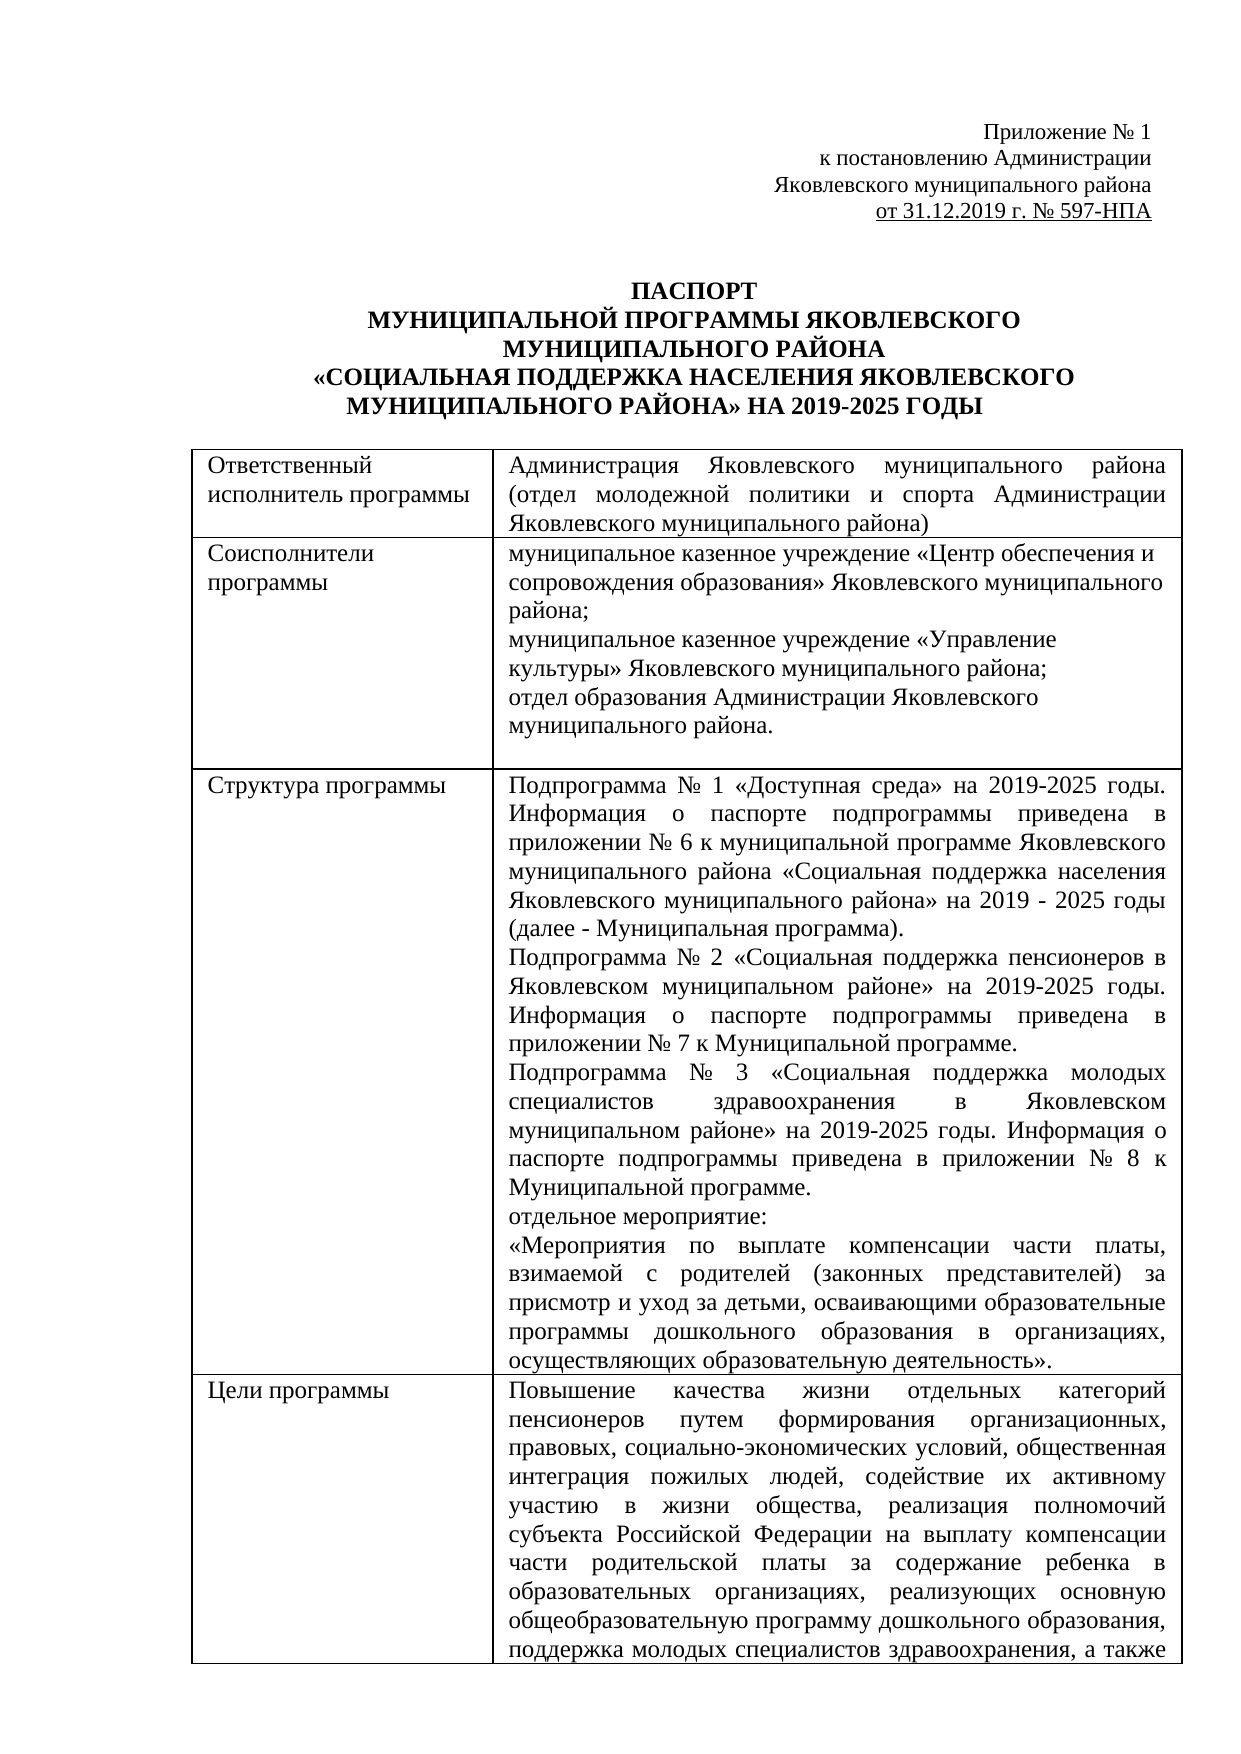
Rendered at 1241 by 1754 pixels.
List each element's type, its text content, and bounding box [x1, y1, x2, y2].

table_cell Цели программы [193, 1375, 492, 1662]
text Яковлевского муниципального района [177, 171, 1152, 197]
text МУНИЦИПАЛЬНОЙ ПРОГРАММЫ ЯКОВЛЕВСКОГО [177, 305, 1152, 334]
table_cell Подпрограмма № 1 «Доступная среда» на 2019-2025 годы. Информация о паспорте подпрограммы приведена в приложении № 6 к муниципальной программе Яковлевского муниципального района «Социальная поддержка населения Яковлевского муниципального района» на 2019 - 2025 годы (далее - Муниципальная программа). Подпрограмма № 2 «Социальная поддержка пенсионеров в Яковлевском муниципальном районе» на 2019-2025 годы. Информация о паспорте подпрограммы приведена в приложении № 7 к Муниципальной программе. Подпрограмма № 3 «Социальная поддержка молодых специалистов здравоохранения в Яковлевском муниципальном районе» на 2019-2025 годы. Информация о паспорте подпрограммы приведена в приложении № 8 к Муниципальной программе. отдельное мероприятие: «Мероприятия по выплате компенсации части платы, взимаемой с родителей (законных представителей) за присмотр и уход за детьми, осваивающими образовательные программы дошкольного образования в организациях, осуществляющих образовательную деятельность». [494, 770, 1181, 1373]
text Приложение № 1 [177, 118, 1152, 144]
text от 31.12.2019 г. № 597-НПА [177, 197, 1152, 223]
text «СОЦИАЛЬНАЯ ПОДДЕРЖКА НАСЕЛЕНИЯ ЯКОВЛЕВСКОГО МУНИЦИПАЛЬНОГО РАЙОНА» НА 2019-2025 ГОДЫ [177, 362, 1152, 420]
text ПАСПОРТ [177, 276, 1152, 305]
table_cell Соисполнители программы [193, 538, 492, 768]
text МУНИЦИПАЛЬНОГО РАЙОНА [177, 334, 1152, 362]
table_cell муниципальное казенное учреждение «Центр обеспечения и сопровождения образования» Яковлевского муниципального района; муниципальное казенное учреждение «Управление культуры» Яковлевского муниципального района; отдел образования Администрации Яковлевского муниципального района. [494, 538, 1181, 768]
table_header Ответственный исполнитель программы [193, 450, 492, 537]
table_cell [494, 1375, 1181, 1662]
table_cell Структура программы [193, 770, 492, 1373]
text к постановлению Администрации [177, 144, 1152, 171]
table_header Администрация Яковлевского муниципального района (отдел молодежной политики и спорта Администрации Яковлевского муниципального района) [494, 450, 1181, 537]
